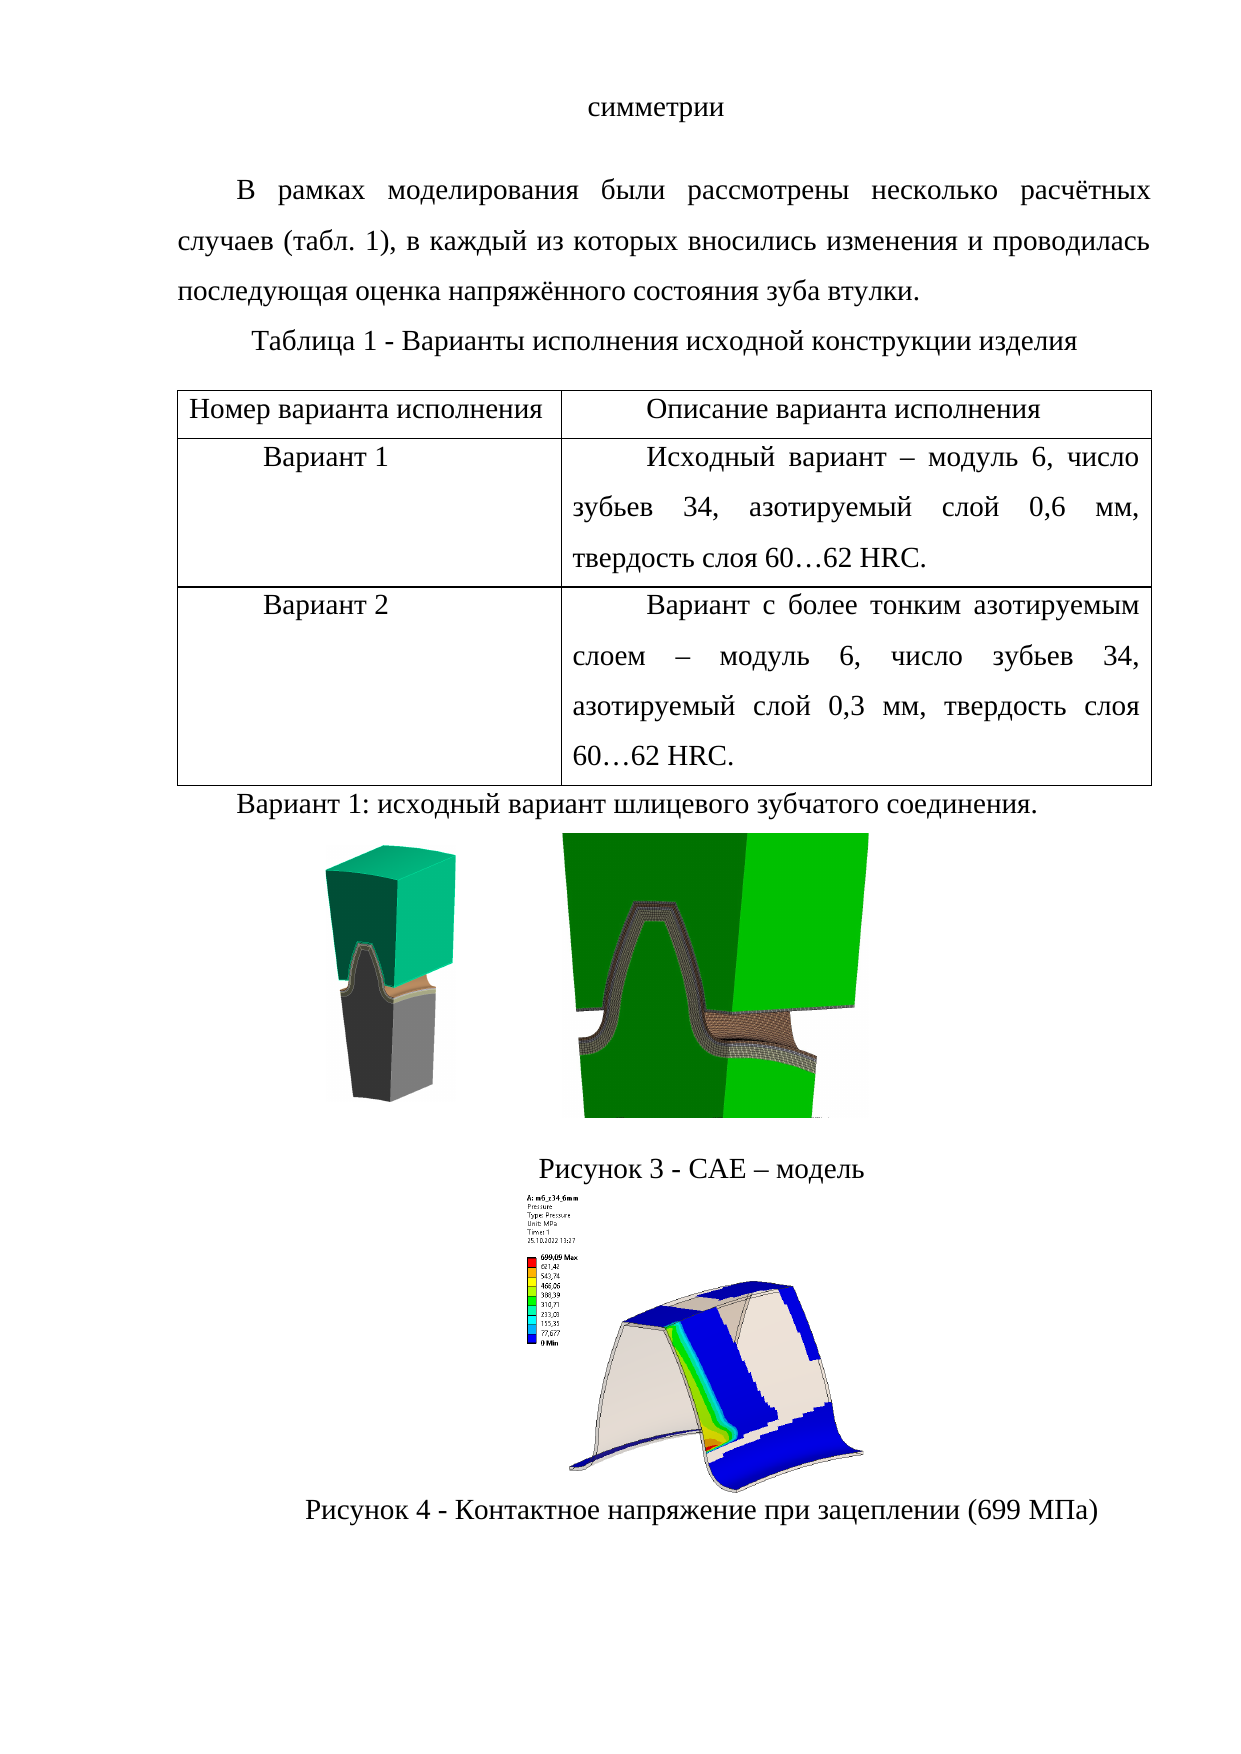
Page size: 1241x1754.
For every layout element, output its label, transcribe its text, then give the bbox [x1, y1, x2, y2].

text Вариант 1: исходный вариант шлицевого зубчатого соединения. [177, 786, 1152, 820]
table_header Номер варианта исполнения [178, 391, 561, 438]
table_cell Исходный вариант – модуль 6, число зубьев 34, азотируемый слой 0,6 мм, твердость слоя 60…62 HRC. [562, 439, 1151, 586]
table_cell Вариант с более тонким азотируемым слоем – модуль 6, число зубьев 34, азотируемый слой 0,3 мм, твердость слоя 60…62 HRC. [562, 588, 1151, 785]
picture [562, 833, 869, 1118]
text В рамках моделирования были рассмотрены несколько расчётных случаев (табл. 1), в каждый из которых вносились изменения и проводилась последующая оценка напряжённого состояния зуба втулки. [177, 172, 1152, 307]
picture [527, 1195, 864, 1493]
text Рисунок 3 - CAE – модель [177, 1151, 1152, 1185]
text Таблица 1 - Варианты исполнения исходной конструкции изделия [177, 323, 1152, 357]
table_cell Вариант 2 [178, 588, 561, 785]
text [177, 89, 1134, 122]
picture [325, 845, 456, 1102]
table_cell Вариант 1 [178, 439, 561, 586]
table_header Описание варианта исполнения [562, 391, 1151, 438]
